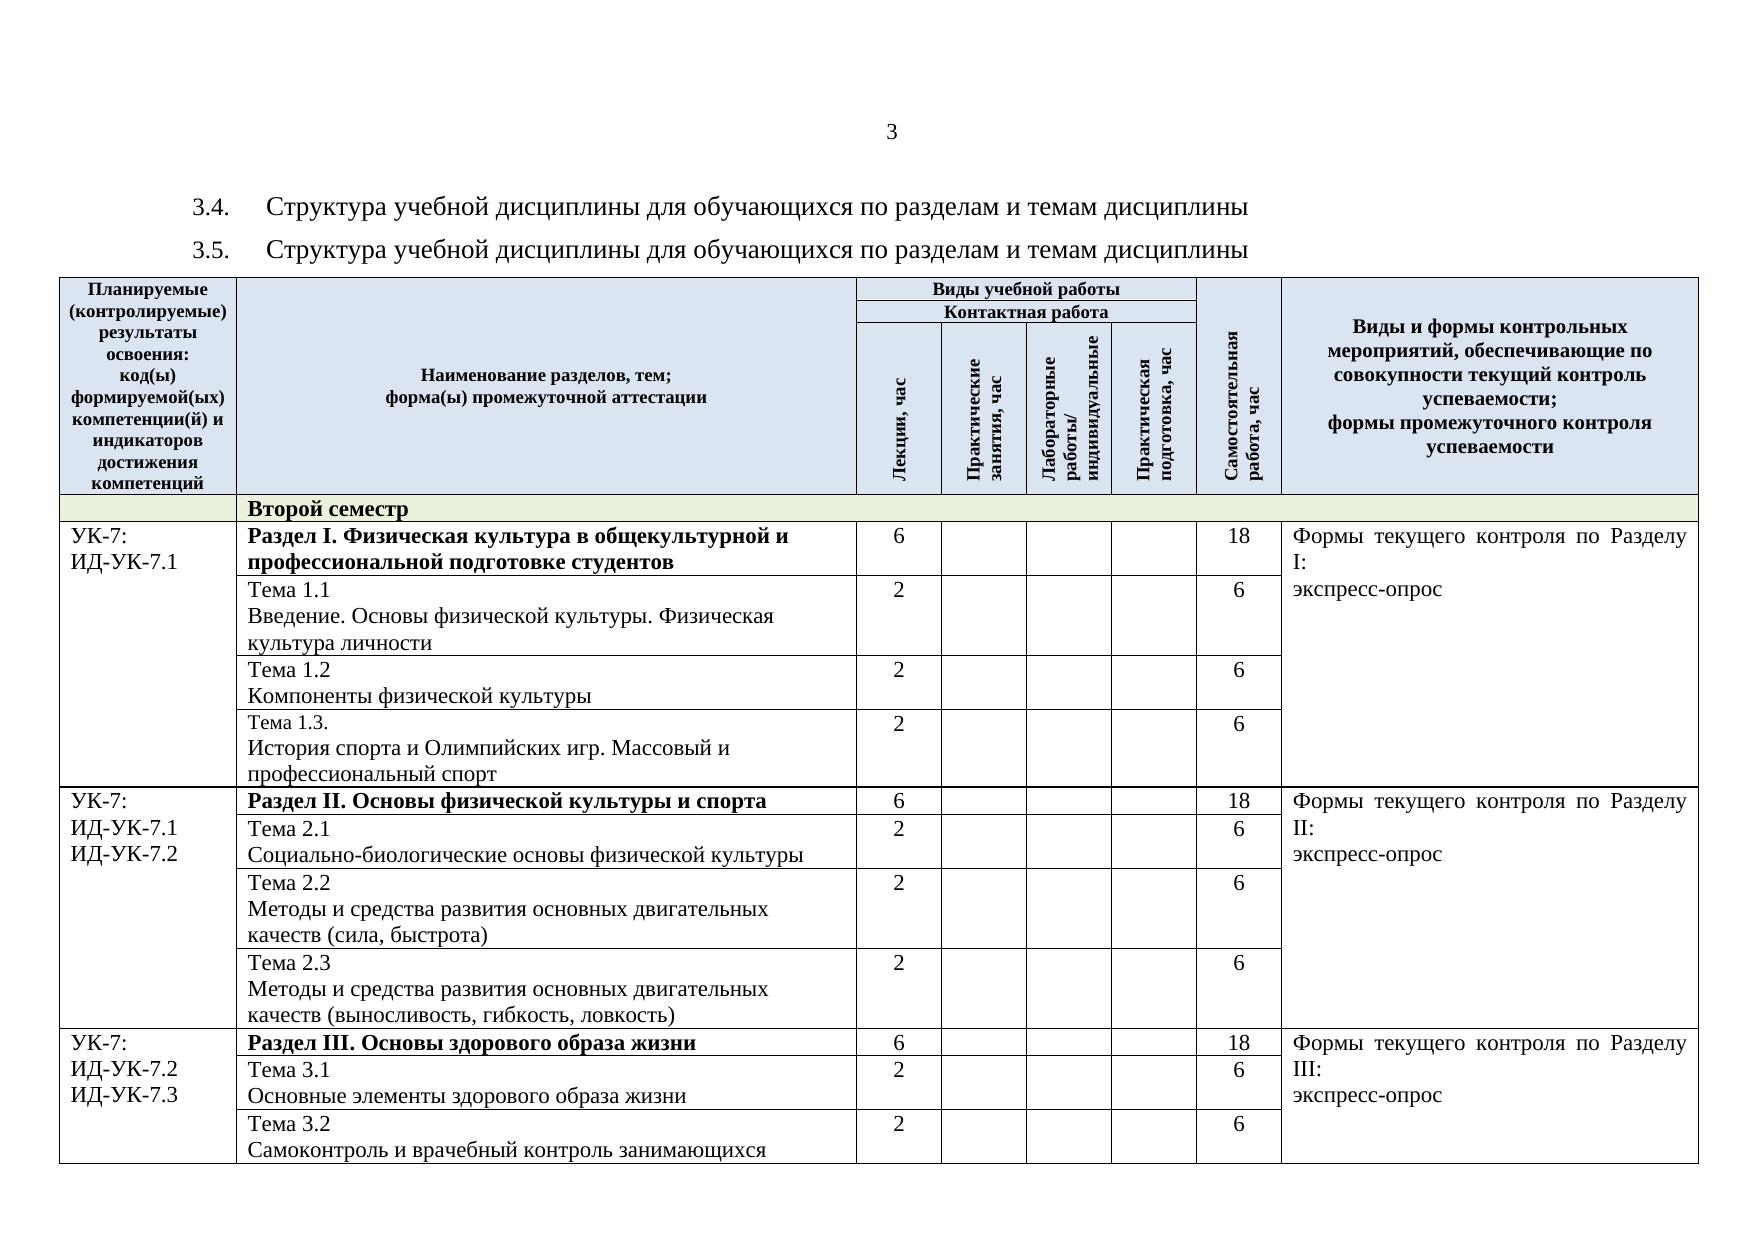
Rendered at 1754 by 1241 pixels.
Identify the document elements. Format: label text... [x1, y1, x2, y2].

table_cell УК-7: ИД-УК-7.1 ИД-УК-7.2 [60, 788, 236, 1028]
table_cell Тема 2.2 Методы и средства развития основных двигательных качеств (сила, быстрота) [237, 869, 856, 948]
table_cell Тема 3.2 Самоконтроль и врачебный контроль занимающихся физическими упражнениями и спортом [237, 1110, 856, 1163]
table_cell [1027, 522, 1111, 575]
table_cell [1027, 1110, 1111, 1163]
table_cell 6 [1197, 869, 1281, 948]
table_cell 6 [1197, 710, 1281, 786]
table_cell [1112, 815, 1196, 868]
table_cell 2 [857, 815, 941, 868]
table_cell Лекции, час [857, 323, 941, 494]
table_cell 18 [1197, 788, 1281, 814]
table_cell 2 [857, 656, 941, 709]
table_cell [1112, 576, 1196, 655]
table_cell [1027, 949, 1111, 1028]
table_cell 2 [857, 710, 941, 786]
table_cell 6 [857, 1029, 941, 1055]
table_cell 2 [857, 1056, 941, 1109]
table_cell [1112, 656, 1196, 709]
table_cell Тема 1.1 Введение. Основы физической культуры. Физическая культура личности [237, 576, 856, 655]
table_cell [1027, 1029, 1111, 1055]
subtitle Структура учебной дисциплины для обучающихся по разделам и темам дисциплины [192, 190, 1665, 221]
table_cell Формы текущего контроля по Разделу I: экспресс-опрос [1282, 522, 1698, 786]
table_cell Раздел III. Основы здорового образа жизни [237, 1029, 856, 1055]
table_cell Лабораторные работы/ индивидуальные занятия, час [1027, 323, 1111, 494]
table_header Наименование разделов, тем; форма(ы) промежуточной аттестации [237, 278, 856, 494]
table_cell [1112, 1110, 1196, 1163]
table_cell 2 [857, 949, 941, 1028]
table_cell Второй семестр [237, 495, 1698, 521]
table_cell 6 [857, 788, 941, 814]
table_cell [1112, 949, 1196, 1028]
table_cell [1112, 869, 1196, 948]
table_cell [942, 815, 1026, 868]
table_cell Тема 1.2 Компоненты физической культуры [237, 656, 856, 709]
table_cell [1112, 522, 1196, 575]
table_cell Контактная работа [857, 301, 1196, 322]
table_cell [1112, 1056, 1196, 1109]
table_cell 2 [857, 576, 941, 655]
table_cell 6 [1197, 576, 1281, 655]
table_cell 6 [1197, 949, 1281, 1028]
table_cell 18 [1197, 1029, 1281, 1055]
table_cell Раздел II. Основы физической культуры и спорта [237, 788, 856, 814]
table_cell 6 [1197, 1056, 1281, 1109]
table_cell УК-7: ИД-УК-7.2 ИД-УК-7.3 [60, 1029, 236, 1163]
table_cell Формы текущего контроля по Разделу III: экспресс-опрос [1282, 1029, 1698, 1163]
table_cell УК-7: ИД-УК-7.1 [60, 522, 236, 786]
table_cell [1027, 1056, 1111, 1109]
table_cell 2 [857, 869, 941, 948]
table_cell [942, 1110, 1026, 1163]
table_header Планируемые (контролируемые) результаты освоения: код(ы) формируемой(ых) компетенции(й) и индикаторов достижения компетенций [60, 278, 236, 494]
table_cell [1027, 788, 1111, 814]
table_cell [942, 869, 1026, 948]
table_cell Тема 2.3 Методы и средства развития основных двигательных качеств (выносливость, гибкость, ловкость) [237, 949, 856, 1028]
table_cell 2 [857, 1110, 941, 1163]
table_cell [942, 1029, 1026, 1055]
table_cell [1112, 710, 1196, 786]
table_cell [1027, 576, 1111, 655]
table_cell 6 [1197, 815, 1281, 868]
table_cell [942, 710, 1026, 786]
table_header Виды учебной работы [857, 278, 1196, 299]
table_cell [942, 656, 1026, 709]
table_cell Тема 3.1 Основные элементы здорового образа жизни [237, 1056, 856, 1109]
table_cell 6 [857, 522, 941, 575]
table_cell Формы текущего контроля по Разделу II: экспресс-опрос [1282, 788, 1698, 1028]
table_cell Тема 1.3. История спорта и Олимпийских игр. Массовый и профессиональный спорт [237, 710, 856, 786]
table_cell [942, 576, 1026, 655]
table_cell [1027, 710, 1111, 786]
table_header Виды и формы контрольных мероприятий, обеспечивающие по совокупности текущий контроль успеваемости; формы промежуточного контроля успеваемости [1282, 278, 1698, 494]
table_cell 6 [1197, 1110, 1281, 1163]
table_cell [942, 949, 1026, 1028]
table_cell [1112, 1029, 1196, 1055]
table_cell 18 [1197, 522, 1281, 575]
table_cell [1027, 815, 1111, 868]
table_cell [942, 522, 1026, 575]
table_cell [1112, 788, 1196, 814]
table_cell Практическая подготовка, час [1112, 323, 1196, 494]
table_cell [60, 495, 236, 521]
table_cell [1027, 869, 1111, 948]
table_cell Практические занятия, час [942, 323, 1026, 494]
table_cell [942, 1056, 1026, 1109]
table_cell 6 [1197, 656, 1281, 709]
table_cell Тема 2.1 Социально-биологические основы физической культуры [237, 815, 856, 868]
table_header Самостоятельная работа, час [1197, 278, 1281, 494]
table_cell [1027, 656, 1111, 709]
table_cell Раздел I. Физическая культура в общекультурной и профессиональной подготовке студентов [237, 522, 856, 575]
table_cell [942, 788, 1026, 814]
subtitle Структура учебной дисциплины для обучающихся по разделам и темам дисциплины [192, 233, 1665, 264]
